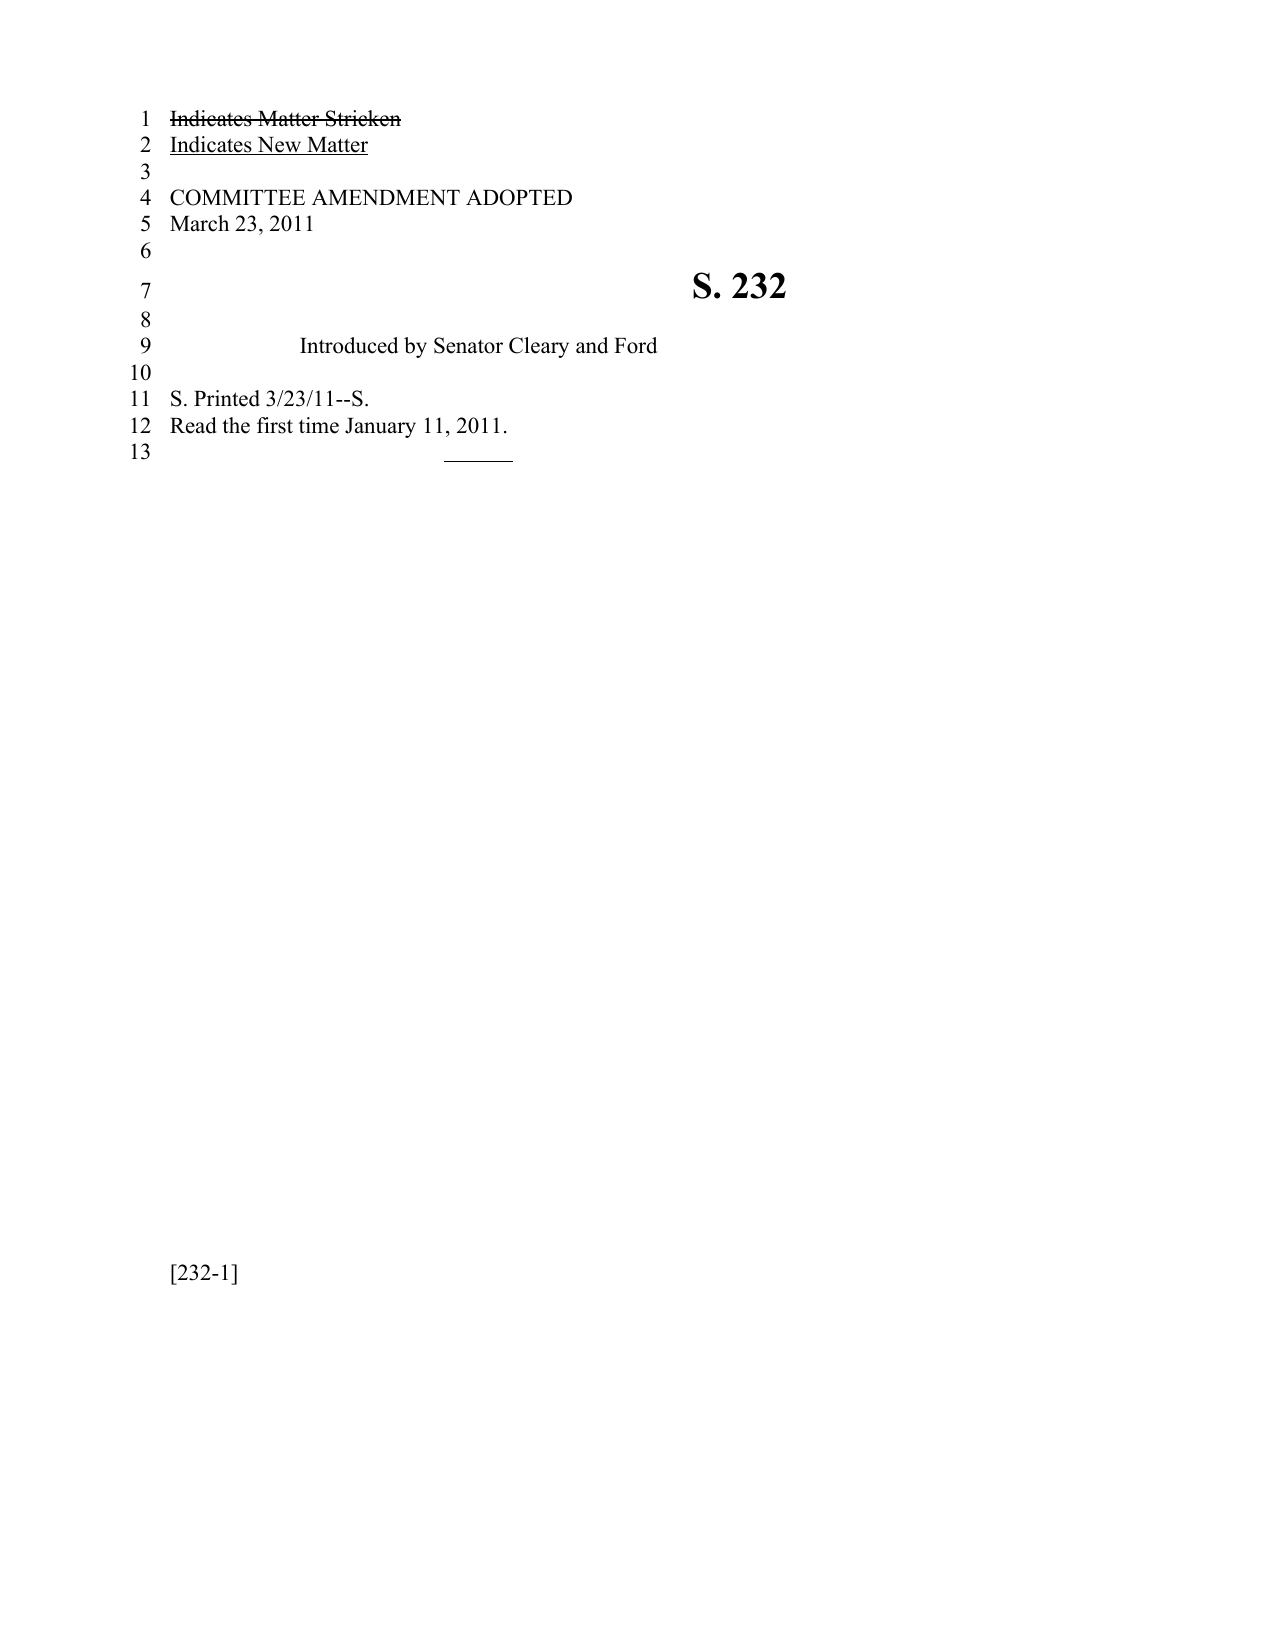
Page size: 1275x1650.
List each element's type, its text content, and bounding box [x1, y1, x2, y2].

text S. 232 [169, 263, 787, 306]
text Introduced by Senator Cleary and Ford [169, 333, 787, 359]
text COMMITTEE AMENDMENT ADOPTED [169, 184, 787, 210]
text March 23, 2011 [169, 210, 787, 237]
text S. Printed 3/23/11--S. [169, 385, 787, 412]
text Indicates Matter Stricken [169, 105, 787, 131]
text Indicates New Matter [169, 131, 787, 158]
text Read the first time January 11, 2011. [169, 412, 787, 438]
